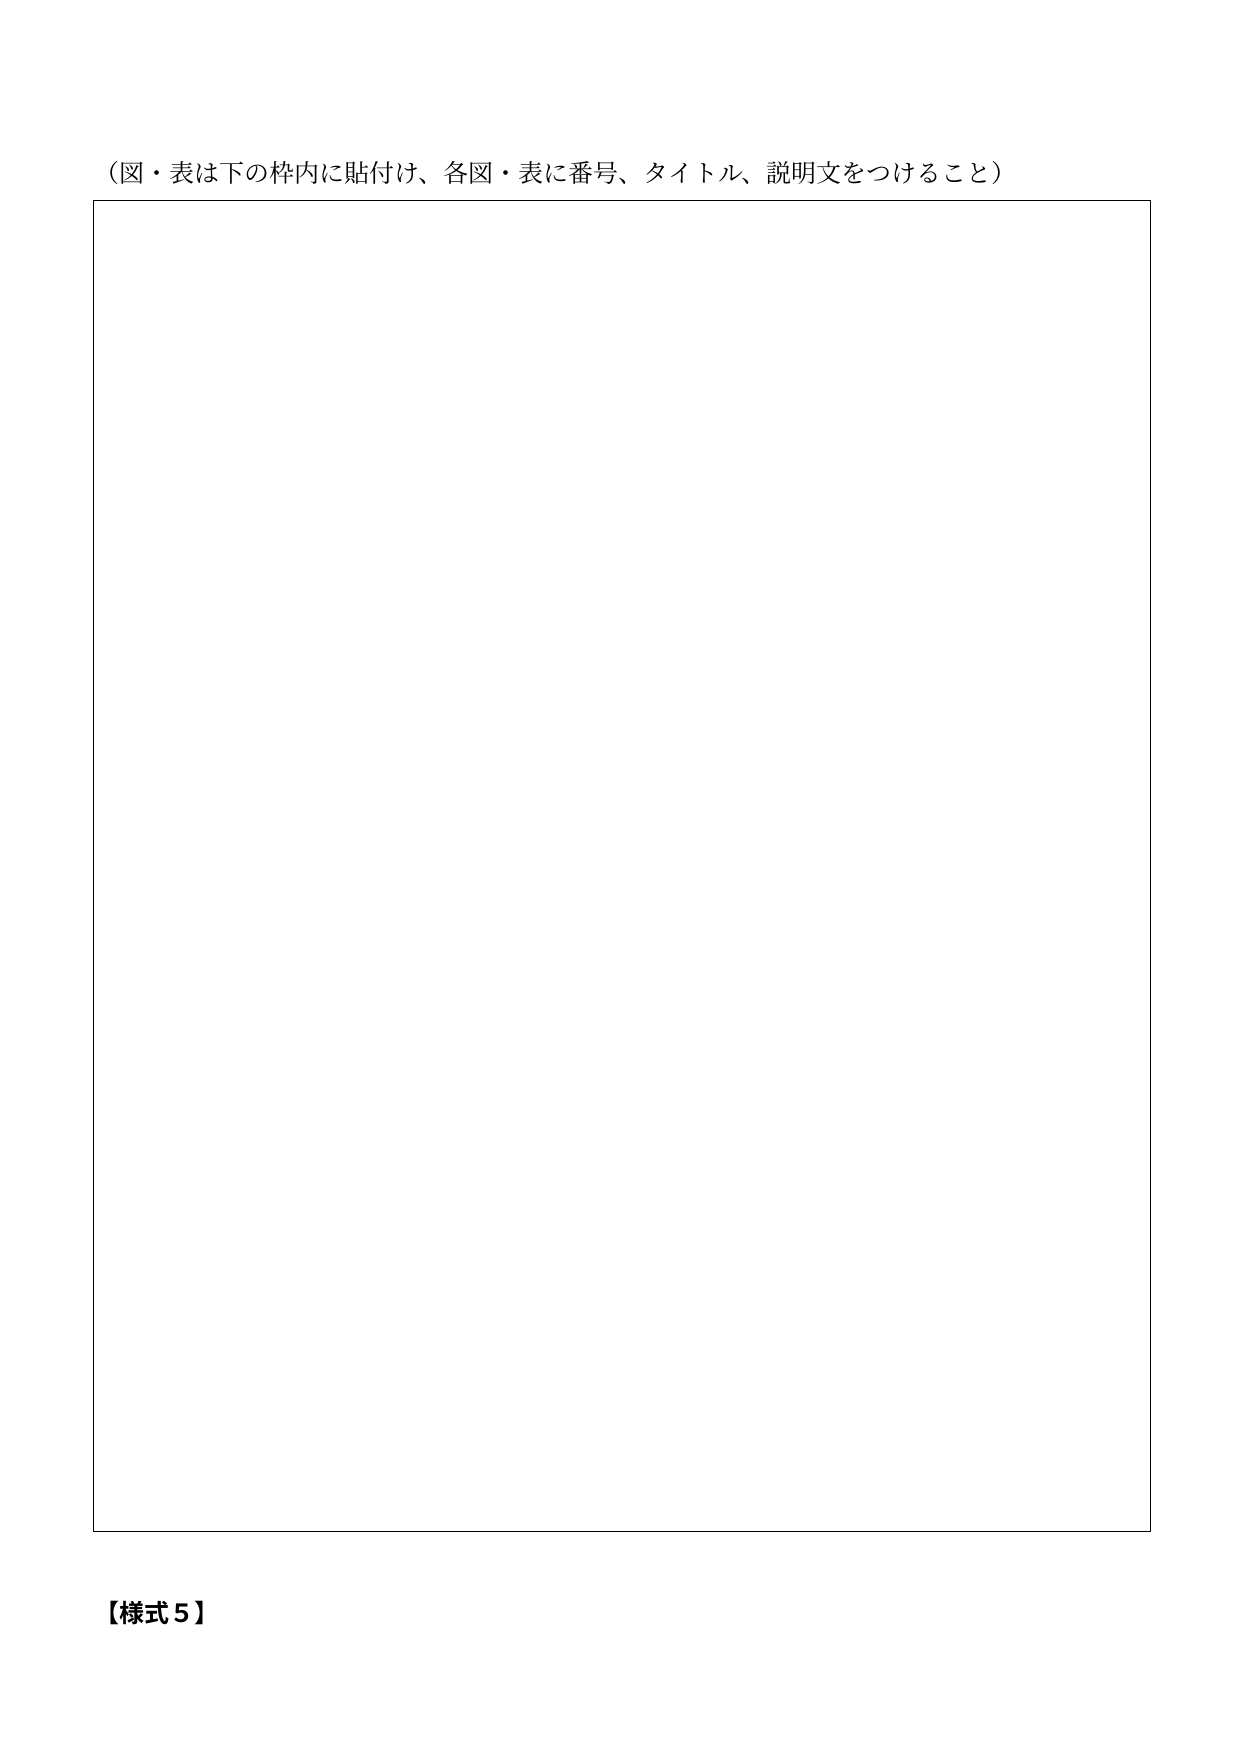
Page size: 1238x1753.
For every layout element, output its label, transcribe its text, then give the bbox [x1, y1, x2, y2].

text （図・表は下の枠内に貼付け、各図・表に番号、タイトル、説明文をつけること） [94, 150, 1152, 194]
text 【様式５】 [94, 1590, 1152, 1634]
